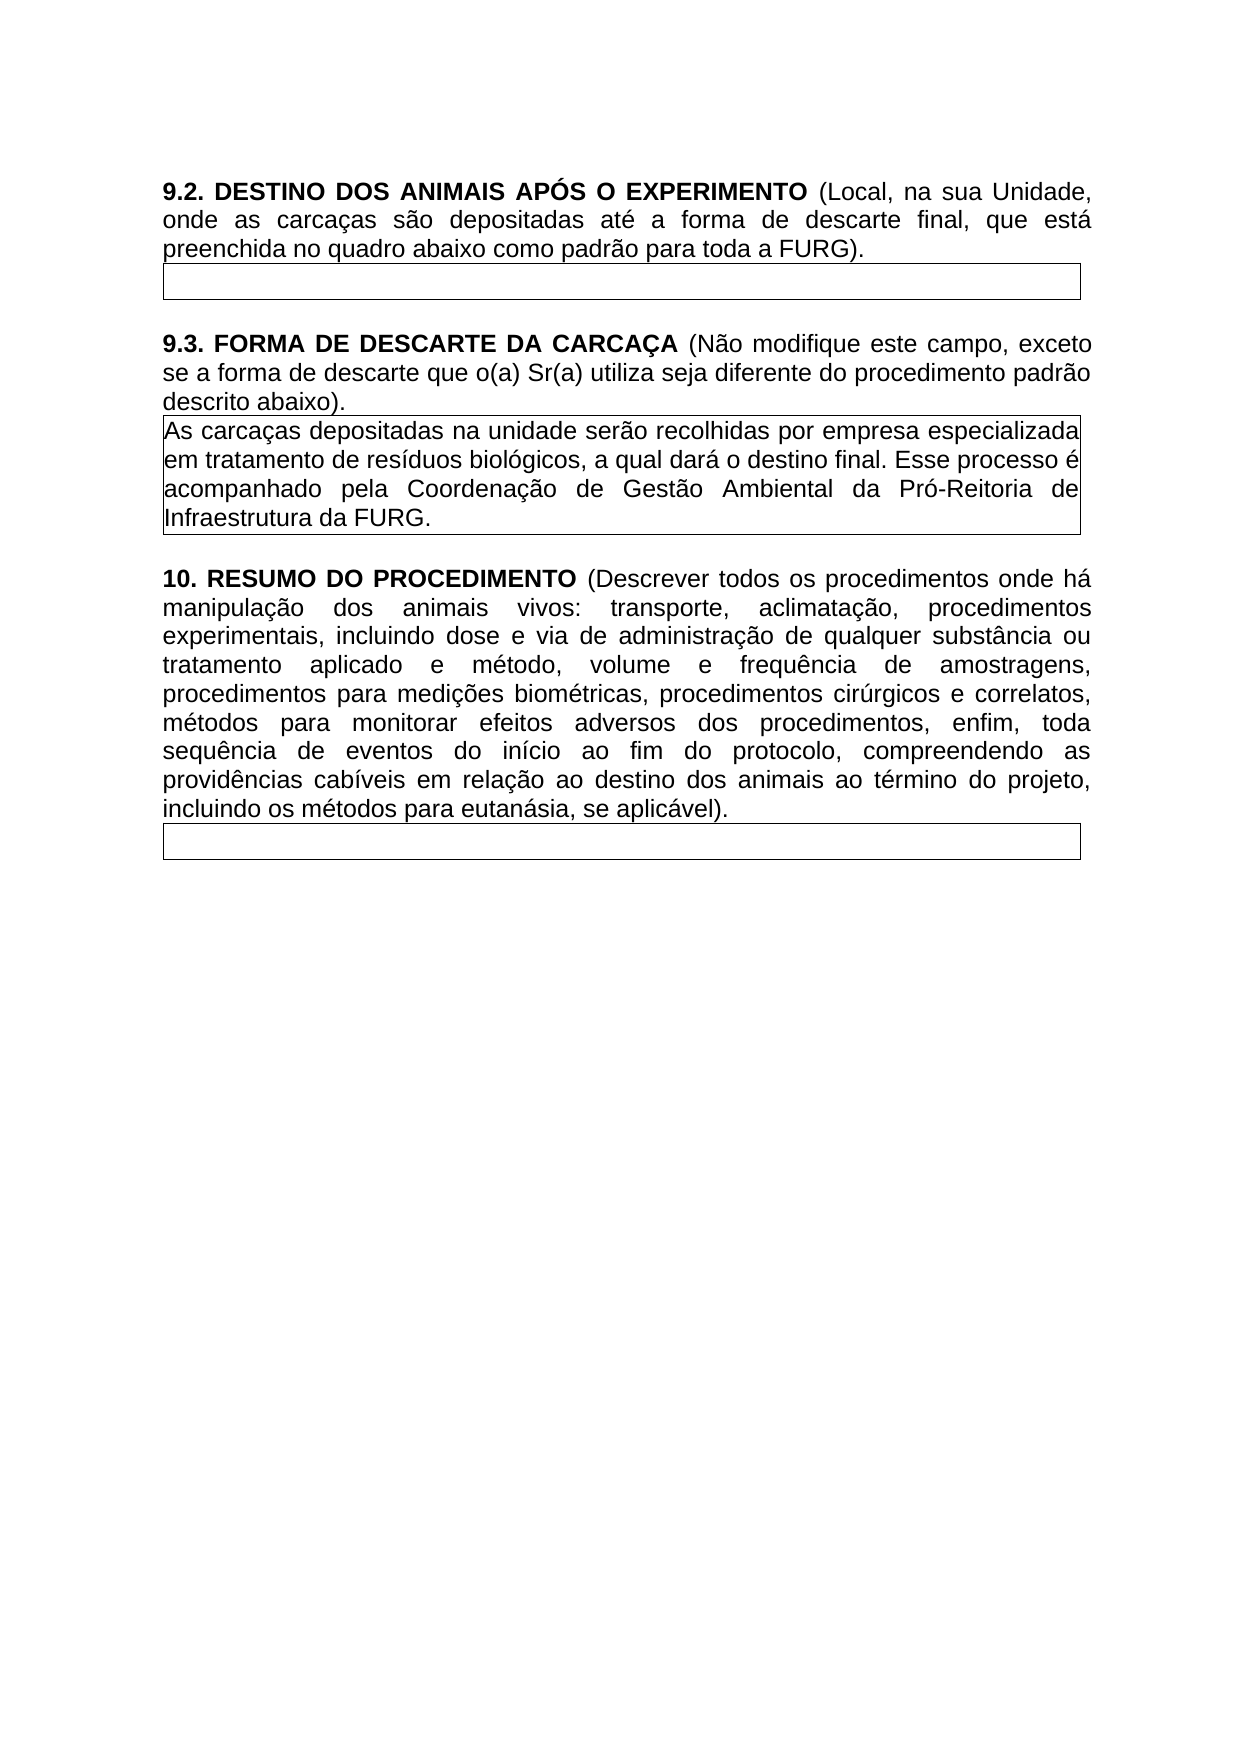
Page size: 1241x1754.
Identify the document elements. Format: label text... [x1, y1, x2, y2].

text 10. RESUMO DO PROCEDIMENTO (Descrever todos os procedimentos onde há manipulação dos animais vivos: transporte, aclimatação, procedimentos experimentais, incluindo dose e via de administração de qualquer substância ou tratamento aplicado e método, volume e frequência de amostragens, procedimentos para medições biométricas, procedimentos cirúrgicos e correlatos, métodos para monitorar efeitos adversos dos procedimentos, enfim, toda sequência de eventos do início ao fim do protocolo, compreendendo as providências cabíveis em relação ao destino dos animais ao término do projeto, incluindo os métodos para eutanásia, se aplicável). [162, 564, 1092, 822]
table_header [164, 264, 1080, 299]
text 9.3. Forma de descarte da carcaça (Não modifique este campo, exceto se a forma de descarte que o(a) Sr(a) utiliza seja diferente do procedimento padrão descrito abaixo). [162, 329, 1092, 415]
table_header As carcaças depositadas na unidade serão recolhidas por empresa especializada em tratamento de resíduos biológicos, a qual dará o destino final. Esse processo é acompanhado pela Coordenação de Gestão Ambiental da Pró-Reitoria de Infraestrutura da FURG. [164, 416, 1080, 534]
table_header [164, 824, 1080, 859]
text 9.2. DESTINO DOS ANIMAIS APÓS O EXPERIMENTO (Local, na sua Unidade, onde as carcaças são depositadas até a forma de descarte final, que está preenchida no quadro abaixo como padrão para toda a FURG). [162, 176, 1092, 263]
